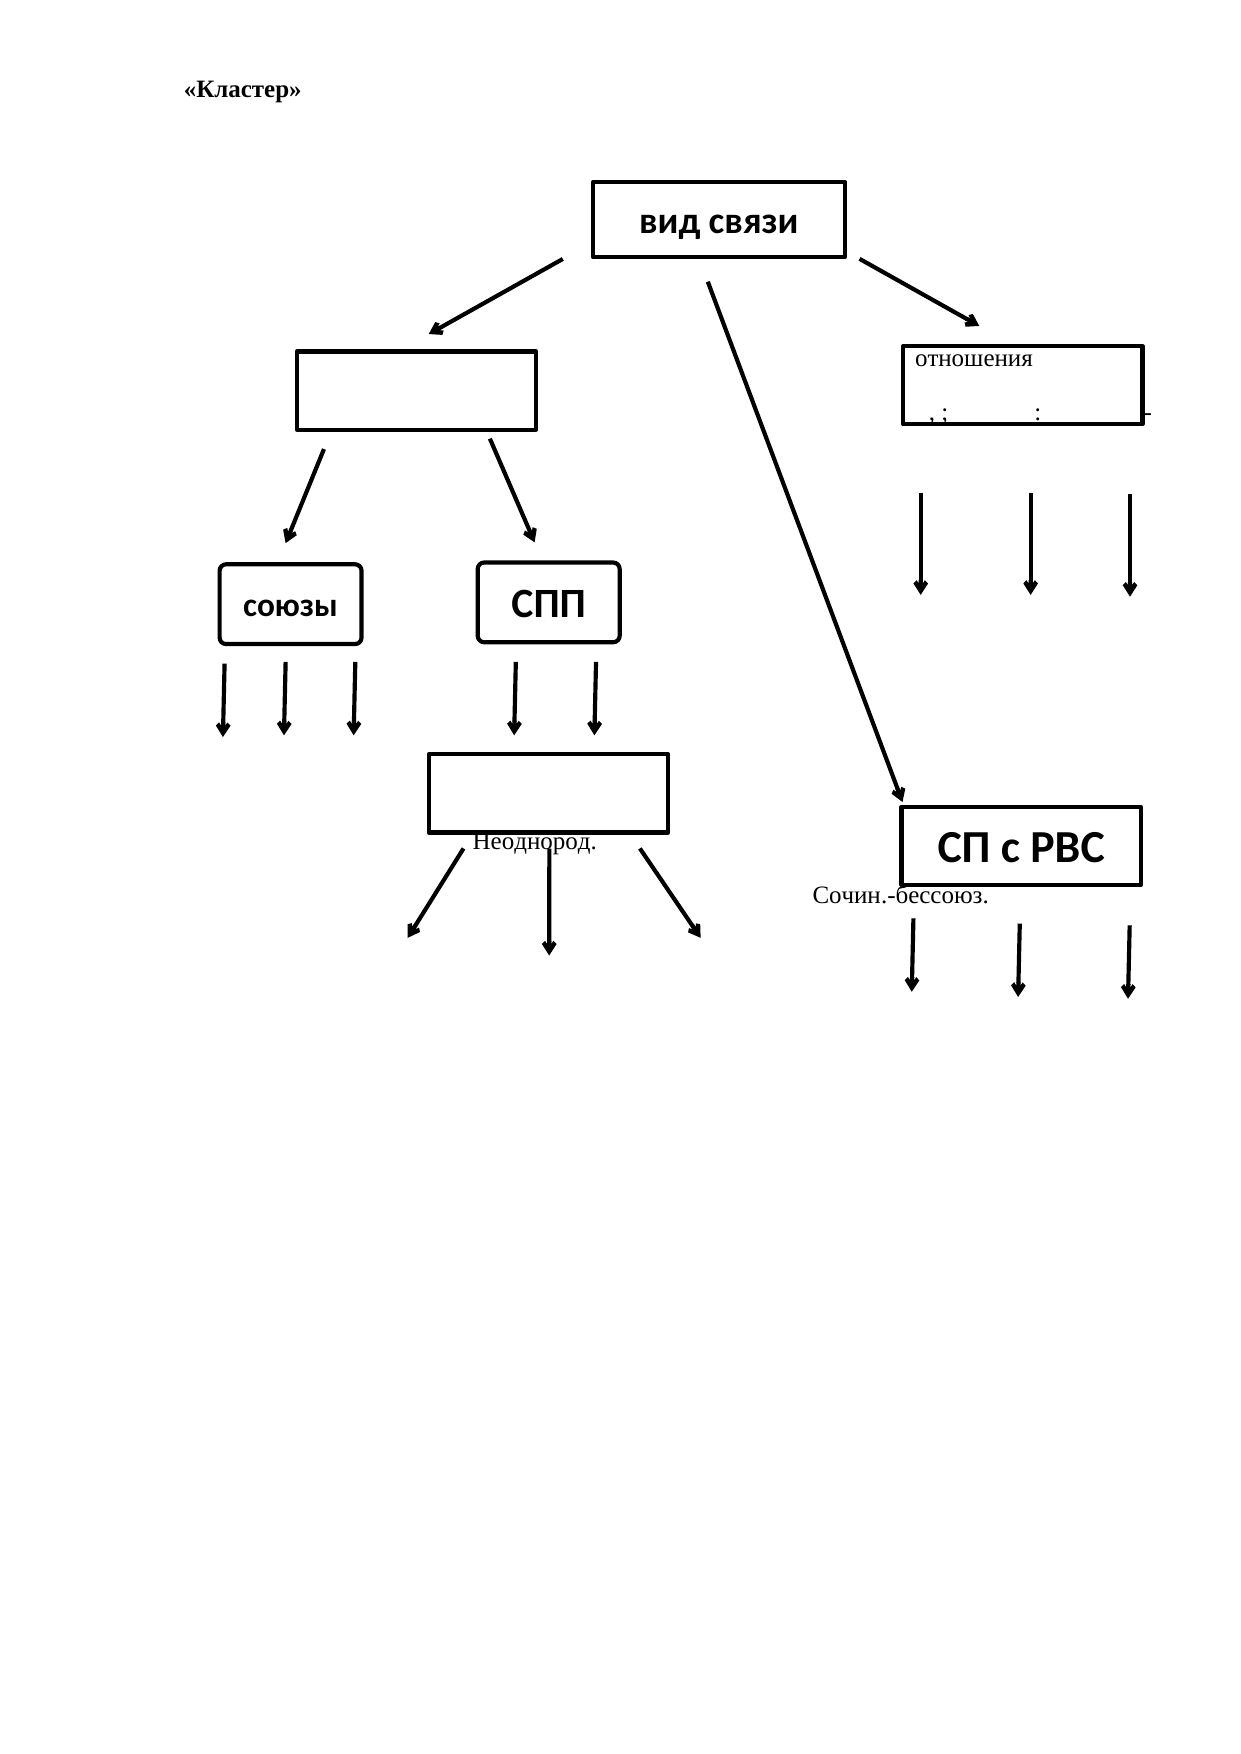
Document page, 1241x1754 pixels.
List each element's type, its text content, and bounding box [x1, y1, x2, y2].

text , ; : - [177, 397, 1152, 426]
text Неоднород. [177, 826, 1152, 855]
text «Кластер» [177, 74, 1152, 103]
text Сочин.-бессоюз. [177, 880, 1152, 909]
text отношения [177, 343, 1152, 372]
